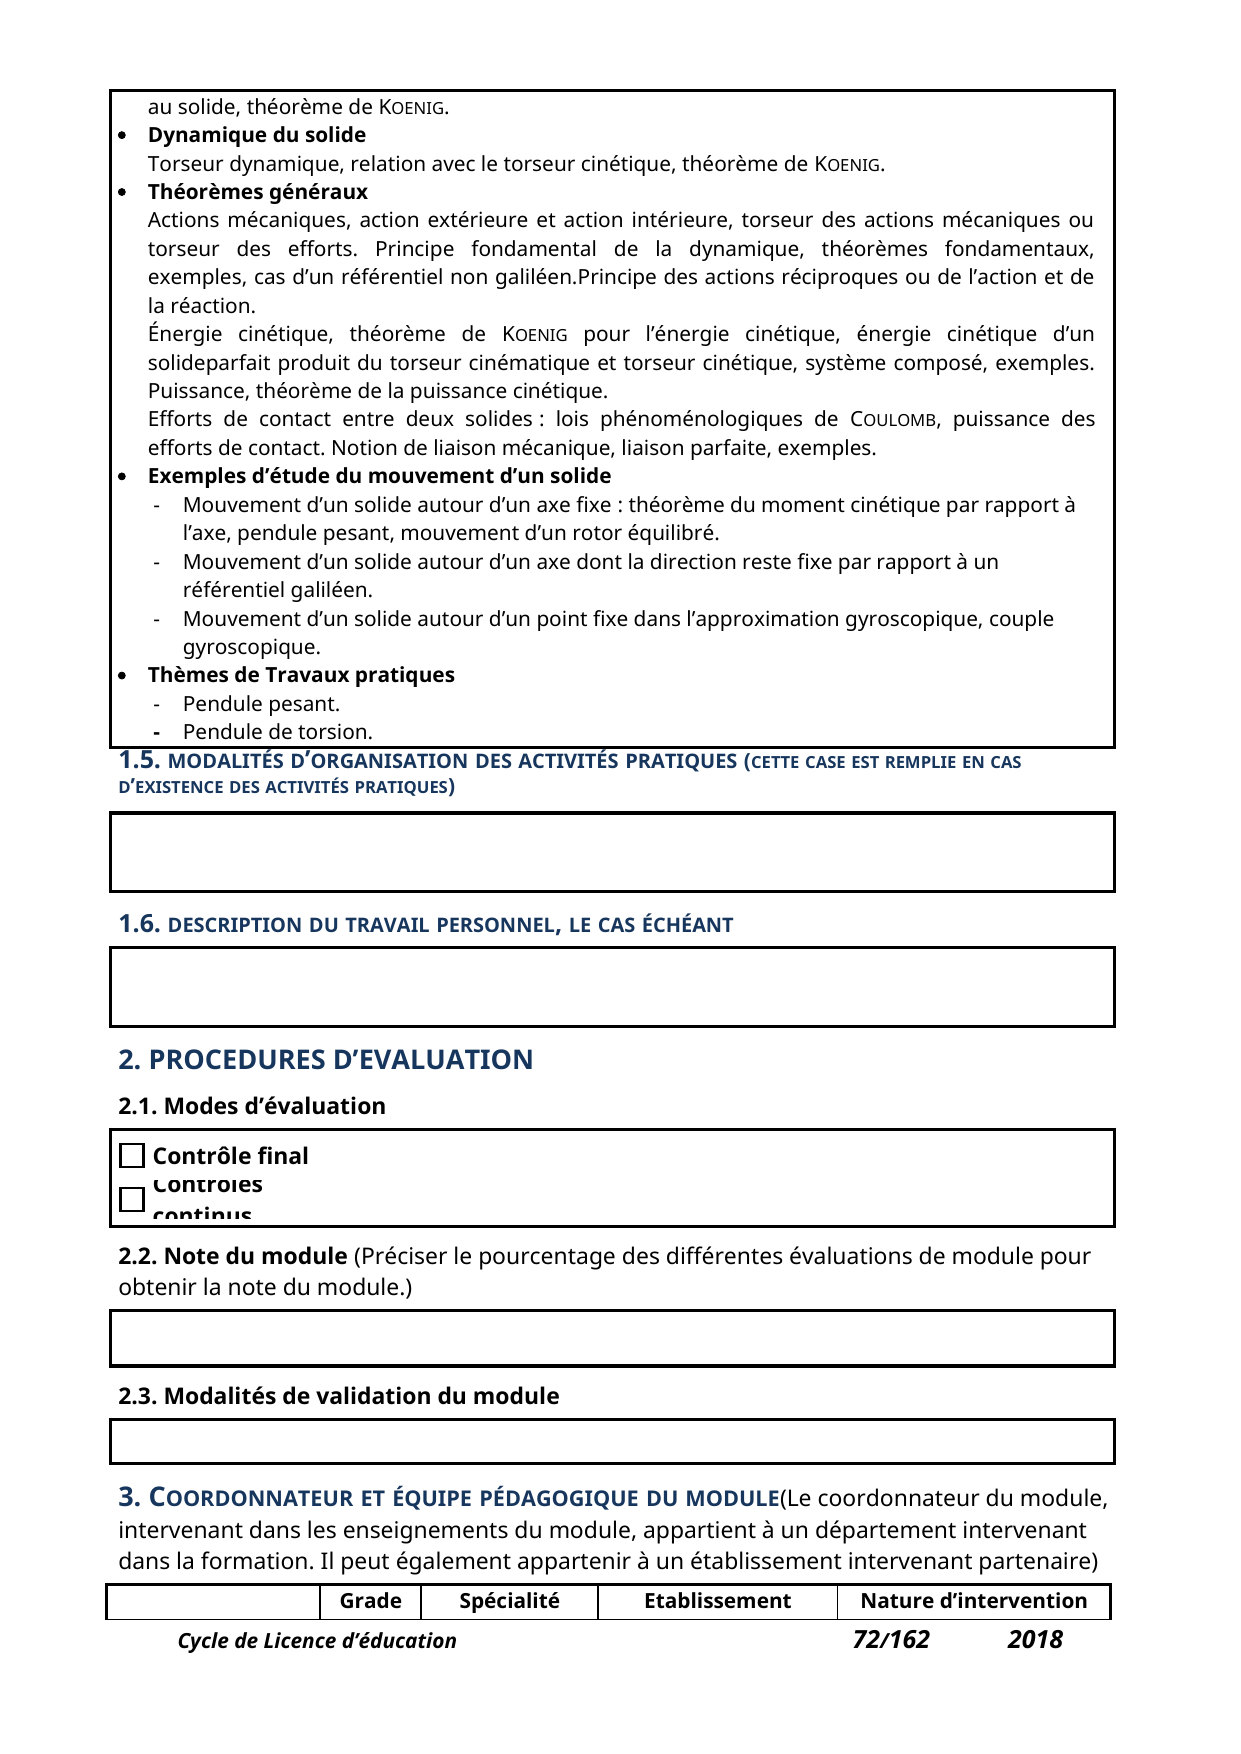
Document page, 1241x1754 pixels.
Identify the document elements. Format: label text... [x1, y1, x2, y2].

text 1.6. description du travail personnel, le cas échéant [118, 906, 1122, 940]
text 2. PROCEDURES D’EVALUATION [118, 1041, 1122, 1077]
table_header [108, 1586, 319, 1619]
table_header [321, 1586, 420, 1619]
text 2.2. Note du module (Préciser le pourcentage des différentes évaluations de module pour obtenir la note du module.) [118, 1240, 1122, 1303]
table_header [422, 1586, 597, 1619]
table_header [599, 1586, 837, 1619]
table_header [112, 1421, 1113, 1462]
text 3. Coordonnateur et équipe pédagogique du module(Le coordonnateur du module, intervenant dans les enseignements du module, appartient à un département intervenant dans la formation. Il peut également appartenir à un établissement intervenant partenaire) [118, 1477, 1122, 1577]
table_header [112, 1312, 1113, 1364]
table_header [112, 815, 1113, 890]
text 2.1. Modes d’évaluation [118, 1090, 1122, 1121]
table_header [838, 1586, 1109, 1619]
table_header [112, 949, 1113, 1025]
text 2.3. Modalités de validation du module [118, 1380, 1122, 1411]
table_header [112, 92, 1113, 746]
text 1.5. modalités d’organisation des activités pratiques (cette case est remplie en cas d’existence des activités pratiques) [118, 749, 1122, 799]
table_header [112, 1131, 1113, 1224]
